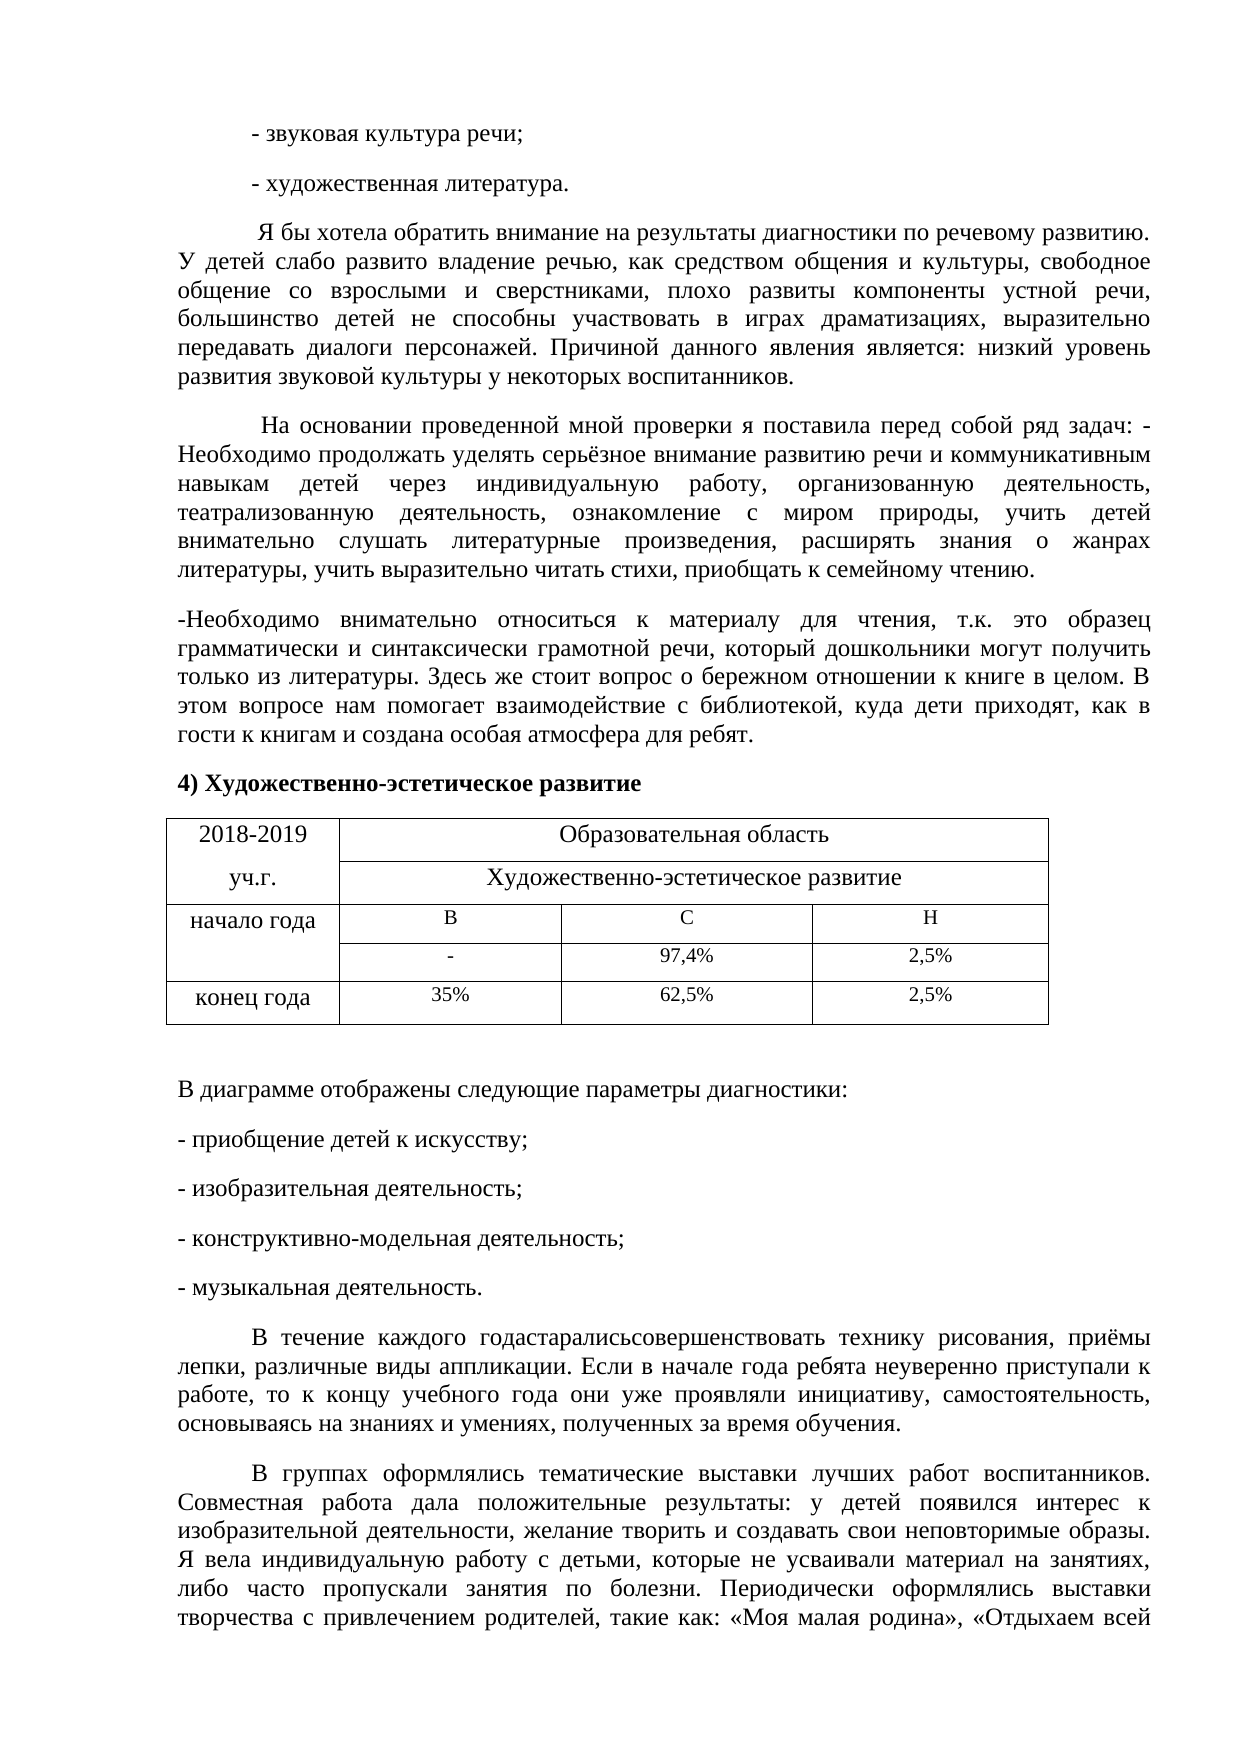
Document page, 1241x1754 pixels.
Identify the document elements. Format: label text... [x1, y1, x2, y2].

table_cell 62,5% [562, 982, 812, 1023]
table_cell В [340, 905, 561, 942]
table_cell начало года [167, 905, 339, 981]
text 4) Художественно-эстетическое развитие [177, 768, 1152, 797]
table_cell С [562, 905, 812, 942]
text В диаграмме отображены следующие параметры диагностики: [177, 1074, 1152, 1103]
text На основании проведенной мной проверки я поставила перед собой ряд задач: -Необходимо продолжать уделять серьёзное внимание развитию речи и коммуникативным навыкам детей через индивидуальную работу, организованную деятельность, театрализованную деятельность, ознакомление с миром природы, учить детей внимательно слушать литературные произведения, расширять знания о жанрах литературы, учить выразительно читать стихи, приобщать к семейному чтению. [177, 411, 1152, 583]
text - звуковая культура речи; [177, 118, 1152, 147]
table_cell конец года [167, 982, 339, 1023]
table_cell 35% [340, 982, 561, 1023]
table_cell Художественно-эстетическое развитие [340, 862, 1048, 904]
table_header Образовательная область [340, 819, 1048, 861]
table_cell Н [813, 905, 1048, 942]
text - конструктивно-модельная деятельность; [177, 1223, 1152, 1252]
table_cell 97,4% [562, 944, 812, 981]
table_cell 2,5% [813, 944, 1048, 981]
text - музыкальная деятельность. [177, 1272, 1152, 1301]
table_cell - [340, 944, 561, 981]
text - художественная литература. [177, 168, 1152, 196]
text В течение каждого годастаралисьсовершенствовать технику рисования, приёмы лепки, различные виды аппликации. Если в начале года ребята неуверенно приступали к работе, то к концу учебного года они уже проявляли инициативу, самостоятельность, основываясь на знаниях и умениях, полученных за время обучения. [177, 1322, 1152, 1437]
text - изобразительная деятельность; [177, 1173, 1152, 1202]
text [177, 1458, 1152, 1630]
table_cell 2,5% [813, 982, 1048, 1023]
text - приобщение детей к искусству; [177, 1124, 1152, 1152]
text Я бы хотела обратить внимание на результаты диагностики по речевому развитию. У детей слабо развито владение речью, как средством общения и культуры, свободное общение со взрослыми и сверстниками, плохо развиты компоненты устной речи, большинство детей не способны участвовать в играх драматизациях, выразительно передавать диалоги персонажей. Причиной данного явления является: низкий уровень развития звуковой культуры у некоторых воспитанников. [177, 217, 1152, 390]
text -Необходимо внимательно относиться к материалу для чтения, т.к. это образец грамматически и синтаксически грамотной речи, который дошкольники могут получить только из литературы. Здесь же стоит вопрос о бережном отношении к книге в целом. В этом вопросе нам помогает взаимодействие с библиотекой, куда дети приходят, как в гости к книгам и создана особая атмосфера для ребят. [177, 604, 1152, 748]
table_header 2018-2019 уч.г. [167, 819, 339, 904]
